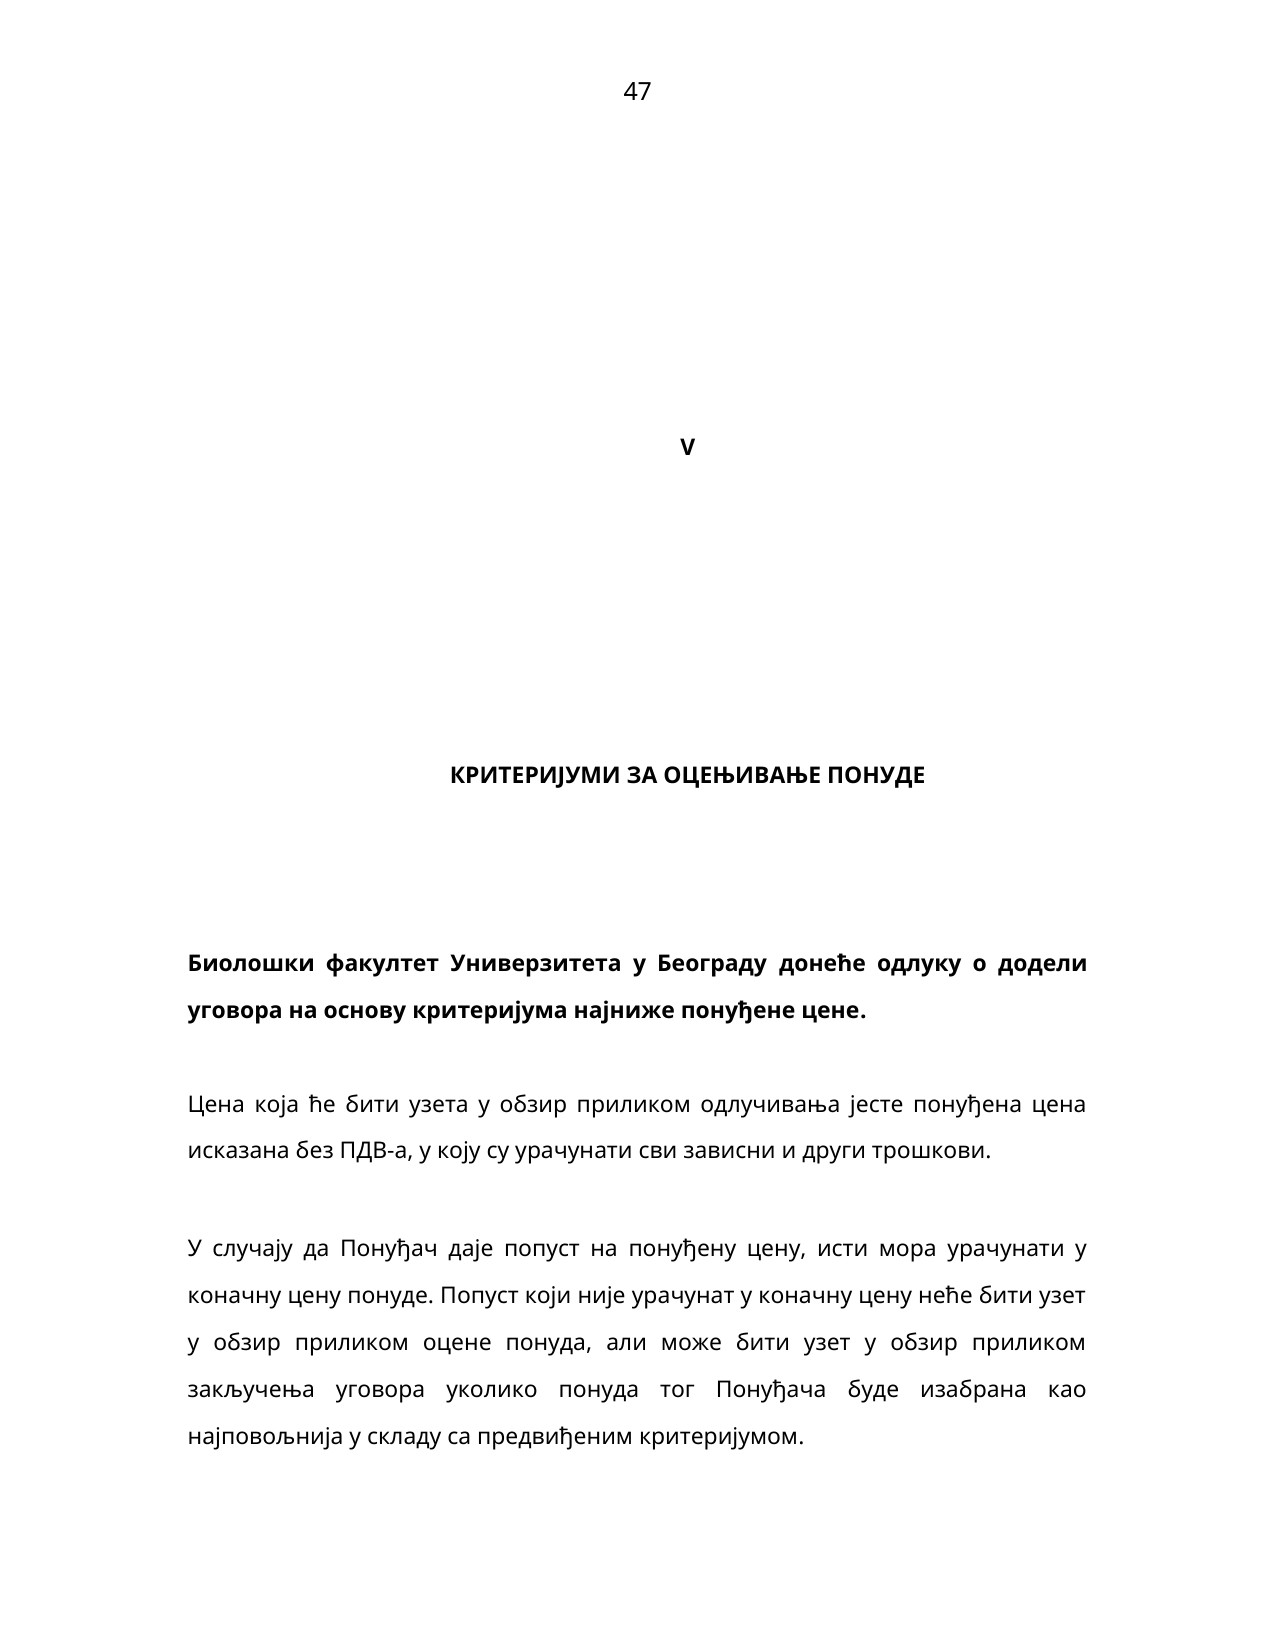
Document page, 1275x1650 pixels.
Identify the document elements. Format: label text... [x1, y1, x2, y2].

text Биолошки факултет Универзитета у Београду донеће одлуку о додели уговора на основу критеријума најниже понуђене цене. [187, 947, 1087, 1025]
text КРИТЕРИЈУМИ ЗА ОЦЕЊИВАЊЕ ПОНУДЕ [287, 759, 1087, 791]
text Цена која ће бити узета у обзир приликом одлучивања јесте понуђена цена исказана без ПДВ-а, у коју су урачунати сви зависни и други трошкови. [187, 1087, 1087, 1166]
text V [287, 431, 1087, 462]
text У случају да Понуђач даје попуст на понуђену цену, исти мора урачунати у коначну цену понуде. Попуст који није урачунат у коначну цену неће бити узет у обзир приликом оцене понуда, али може бити узет у обзир приликом закључења уговора уколико понуда тог Понуђача буде изабрана као најповољнија у складу са предвиђеним критеријумом. [187, 1232, 1087, 1451]
